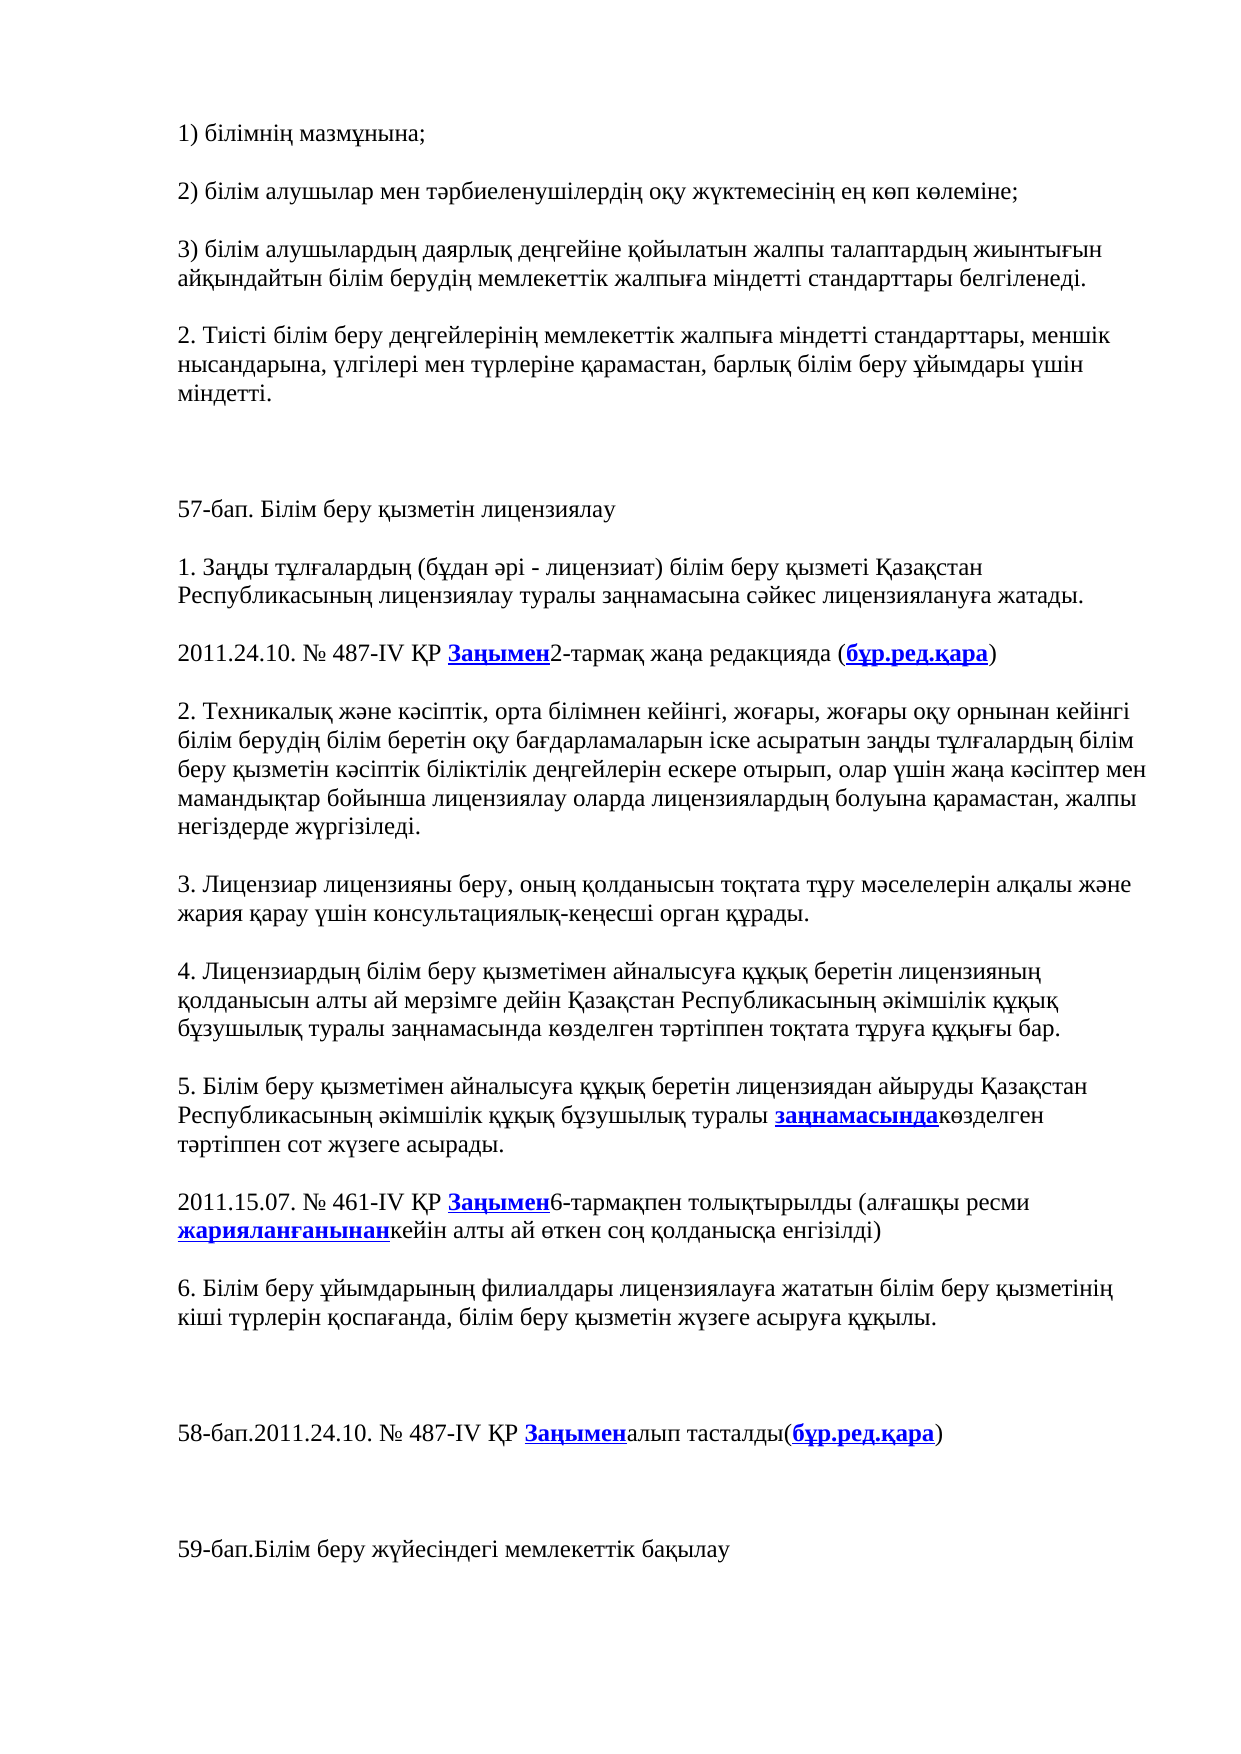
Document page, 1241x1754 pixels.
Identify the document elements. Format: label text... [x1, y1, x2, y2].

text 2) білім алушылар мен тәрбиеленушілердің оқу жүктемесінің ең көп көлеміне; [177, 176, 1152, 205]
text 1. Заңды тұлғалардың (бұдан әрі - лицензиат) білім беру қызметі Қазақстан Республикасының лицензиялау туралы заңнамасына сәйкес лицензиялануға жатады. [177, 552, 1152, 609]
text 1) білімнің мазмұнына; [177, 118, 1152, 147]
text 57-бап. Білім беру қызметін лицензиялау [177, 494, 1152, 523]
text 3) білім алушылардың даярлық деңгейіне қойылатын жалпы талаптардың жиынтығын айқындайтын білім берудің мемлекеттік жалпыға міндетті стандарттары белгіленеді. [177, 234, 1152, 291]
text 2. Техникалық және кәсіптік, орта білімнен кейінгі, жоғары, жоғары оқу орнынан кейінгі білім берудің білім беретін оқу бағдарламаларын іске асыратын заңды тұлғалардың білім беру қызметін кәсіптік біліктілік деңгейлерін ескере отырып, олар үшін жаңа кәсіптер мен мамандықтар бойынша лицензиялау оларда лицензиялардың болуына қарамастан, жалпы негіздерде жүргізіледі. [177, 696, 1152, 840]
text 59-бап.Білім беру жүйесіндегі мемлекеттік бақылау [177, 1534, 1152, 1563]
text 5. Білім беру қызметімен айналысуға құқық беретін лицензиядан айыруды Қазақстан Республикасының әкімшілік құқық бұзушылық туралы заңнамасындакөзделген тәртіппен сот жүзеге асырады. [177, 1071, 1152, 1158]
text 3. Лицензиар лицензияны беру, оның қолданысын тоқтата тұру мәселелерін алқалы және жария қарау үшін консультациялық-кеңесші орган құрады. [177, 869, 1152, 927]
text 2. Тиісті білім беру деңгейлерінің мемлекеттік жалпыға міндетті стандарттары, меншік нысандарына, үлгілері мен түрлеріне қарамастан, барлық білім беру ұйымдары үшін міндетті. [177, 321, 1152, 407]
text 4. Лицензиардың білім беру қызметімен айналысуға құқық беретін лицензияның қолданысын алты ай мерзімге дейін Қазақстан Республикасының әкімшілік құқық бұзушылық туралы заңнамасында көзделген тәртіппен тоқтата тұруға құқығы бар. [177, 956, 1152, 1042]
text 2011.24.10. № 487-ІV ҚР Заңымен2-тармақ жаңа редакцияда (бұр.ред.қара) [177, 638, 1152, 667]
text 58-бап.2011.24.10. № 487-ІV ҚР Заңыменалып тасталды(бұр.ред.қара) [177, 1418, 1152, 1447]
text 2011.15.07. № 461-IV ҚР Заңымен6-тармақпен толықтырылды (алғашқы ресми жарияланғанынанкейін алты ай өткен соң қолданысқа енгізілді) [177, 1187, 1152, 1244]
text 6. Білім беру ұйымдарының филиалдары лицензиялауға жататын білім беру қызметінің кіші түрлерін қоспағанда, білім беру қызметін жүзеге асыруға құқылы. [177, 1273, 1152, 1331]
